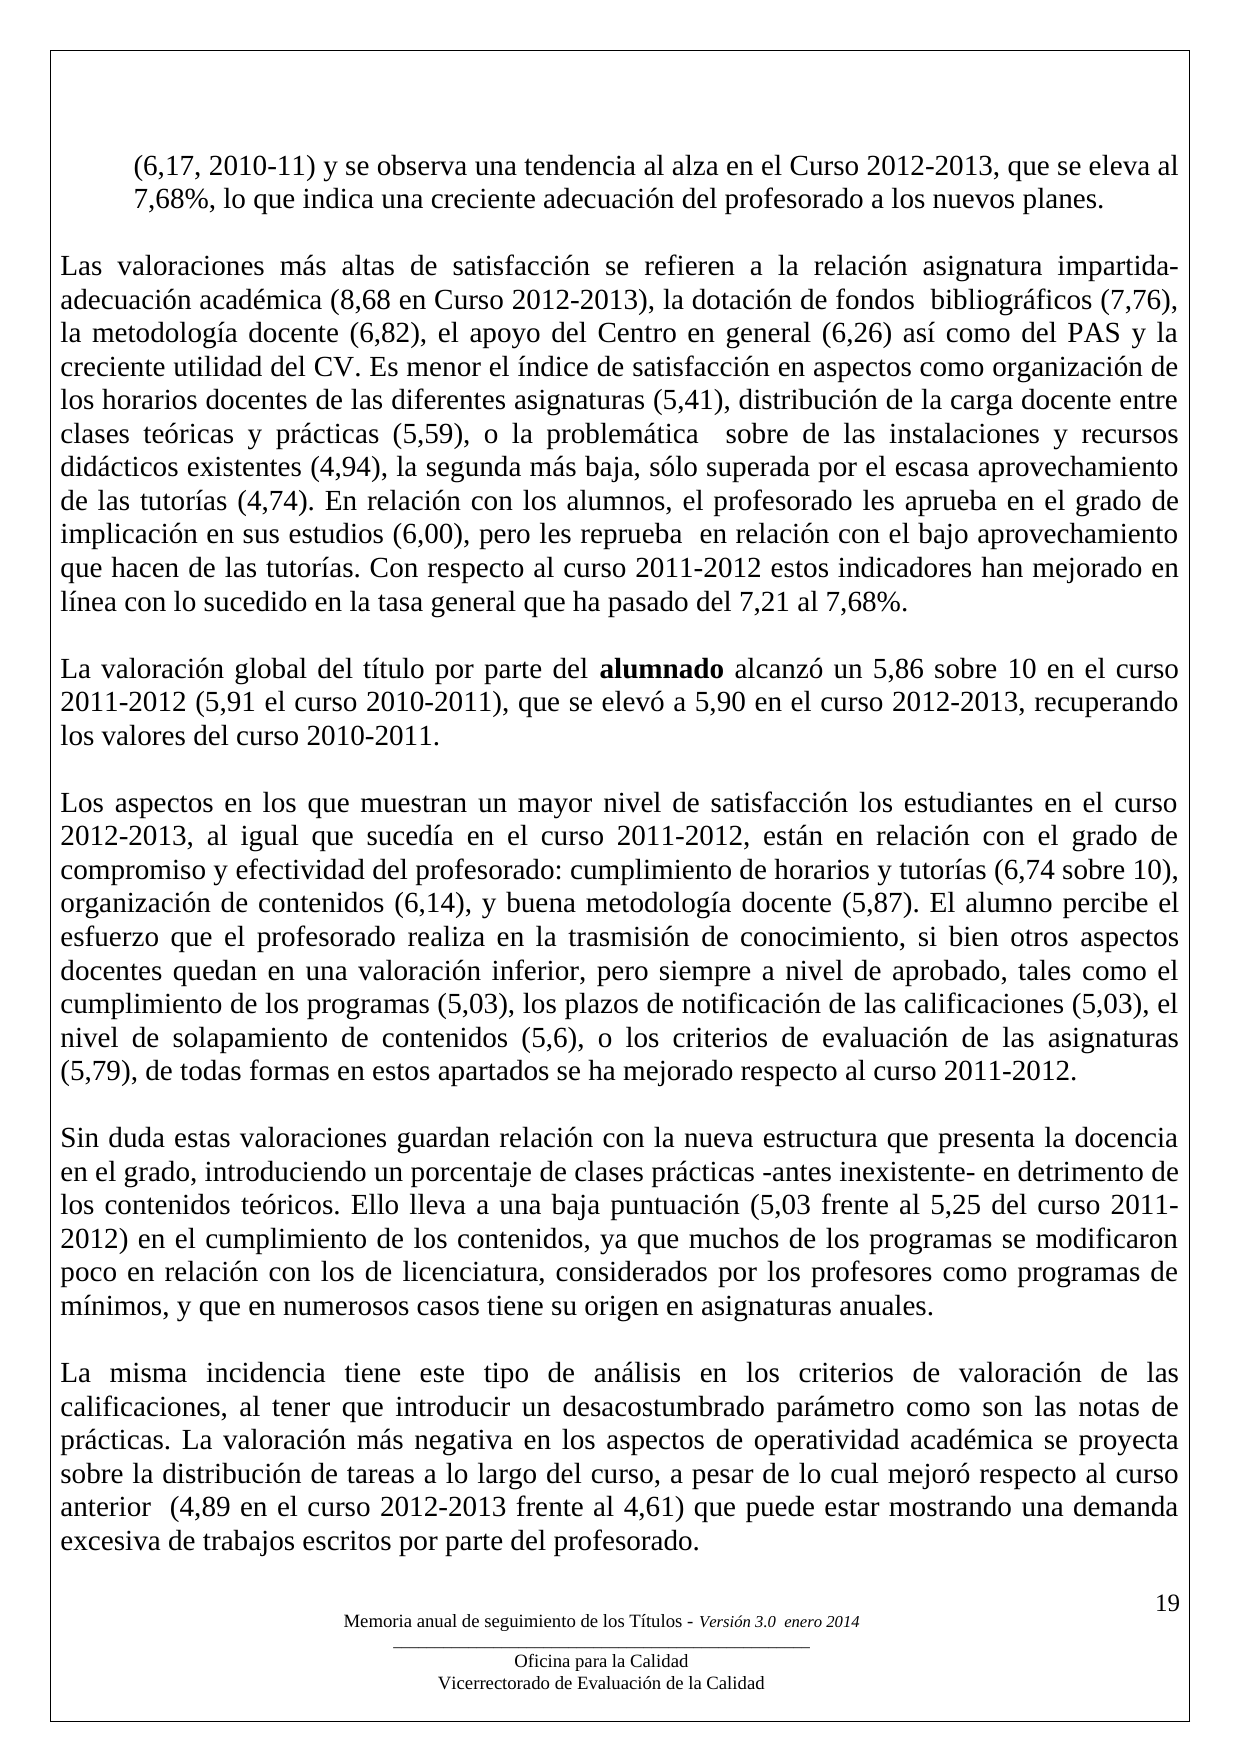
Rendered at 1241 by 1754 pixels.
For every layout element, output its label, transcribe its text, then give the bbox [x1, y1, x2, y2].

text La misma incidencia tiene este tipo de análisis en los criterios de valoración de las calificaciones, al tener que introducir un desacostumbrado parámetro como son las notas de prácticas. La valoración más negativa en los aspectos de operatividad académica se proyecta sobre la distribución de tareas a lo largo del curso, a pesar de lo cual mejoró respecto al curso anterior (4,89 en el curso 2012-2013 frente al 4,61) que puede estar mostrando una demanda excesiva de trabajos escritos por parte del profesorado. [60, 1355, 1180, 1556]
text La valoración global del título por parte del alumnado alcanzó un 5,86 sobre 10 en el curso 2011-2012 (5,91 el curso 2010-2011), que se elevó a 5,90 en el curso 2012-2013, recuperando los valores del curso 2010-2011. [60, 651, 1180, 751]
text Los aspectos en los que muestran un mayor nivel de satisfacción los estudiantes en el curso 2012-2013, al igual que sucedía en el curso 2011-2012, están en relación con el grado de compromiso y efectividad del profesorado: cumplimiento de horarios y tutorías (6,74 sobre 10), organización de contenidos (6,14), y buena metodología docente (5,87). El alumno percibe el esfuerzo que el profesorado realiza en la trasmisión de conocimiento, si bien otros aspectos docentes quedan en una valoración inferior, pero siempre a nivel de aprobado, tales como el cumplimiento de los programas (5,03), los plazos de notificación de las calificaciones (5,03), el nivel de solapamiento de contenidos (5,6), o los criterios de evaluación de las asignaturas (5,79), de todas formas en estos apartados se ha mejorado respecto al curso 2011-2012. [60, 785, 1180, 1087]
text Las valoraciones más altas de satisfacción se refieren a la relación asignatura impartida-adecuación académica (8,68 en Curso 2012-2013), la dotación de fondos bibliográficos (7,76), la metodología docente (6,82), el apoyo del Centro en general (6,26) así como del PAS y la creciente utilidad del CV. Es menor el índice de satisfacción en aspectos como organización de los horarios docentes de las diferentes asignaturas (5,41), distribución de la carga docente entre clases teóricas y prácticas (5,59), o la problemática sobre de las instalaciones y recursos didácticos existentes (4,94), la segunda más baja, sólo superada por el escasa aprovechamiento de las tutorías (4,74). En relación con los alumnos, el profesorado les aprueba en el grado de implicación en sus estudios (6,00), pero les reprueba en relación con el bajo aprovechamiento que hacen de las tutorías. Con respecto al curso 2011-2012 estos indicadores han mejorado en línea con lo sucedido en la tasa general que ha pasado del 7,21 al 7,68%. [60, 248, 1180, 617]
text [133, 148, 1180, 215]
text Sin duda estas valoraciones guardan relación con la nueva estructura que presenta la docencia en el grado, introduciendo un porcentaje de clases prácticas -antes inexistente- en detrimento de los contenidos teóricos. Ello lleva a una baja puntuación (5,03 frente al 5,25 del curso 2011-2012) en el cumplimiento de los contenidos, ya que muchos de los programas se modificaron poco en relación con los de licenciatura, considerados por los profesores como programas de mínimos, y que en numerosos casos tiene su origen en asignaturas anuales. [60, 1120, 1180, 1322]
